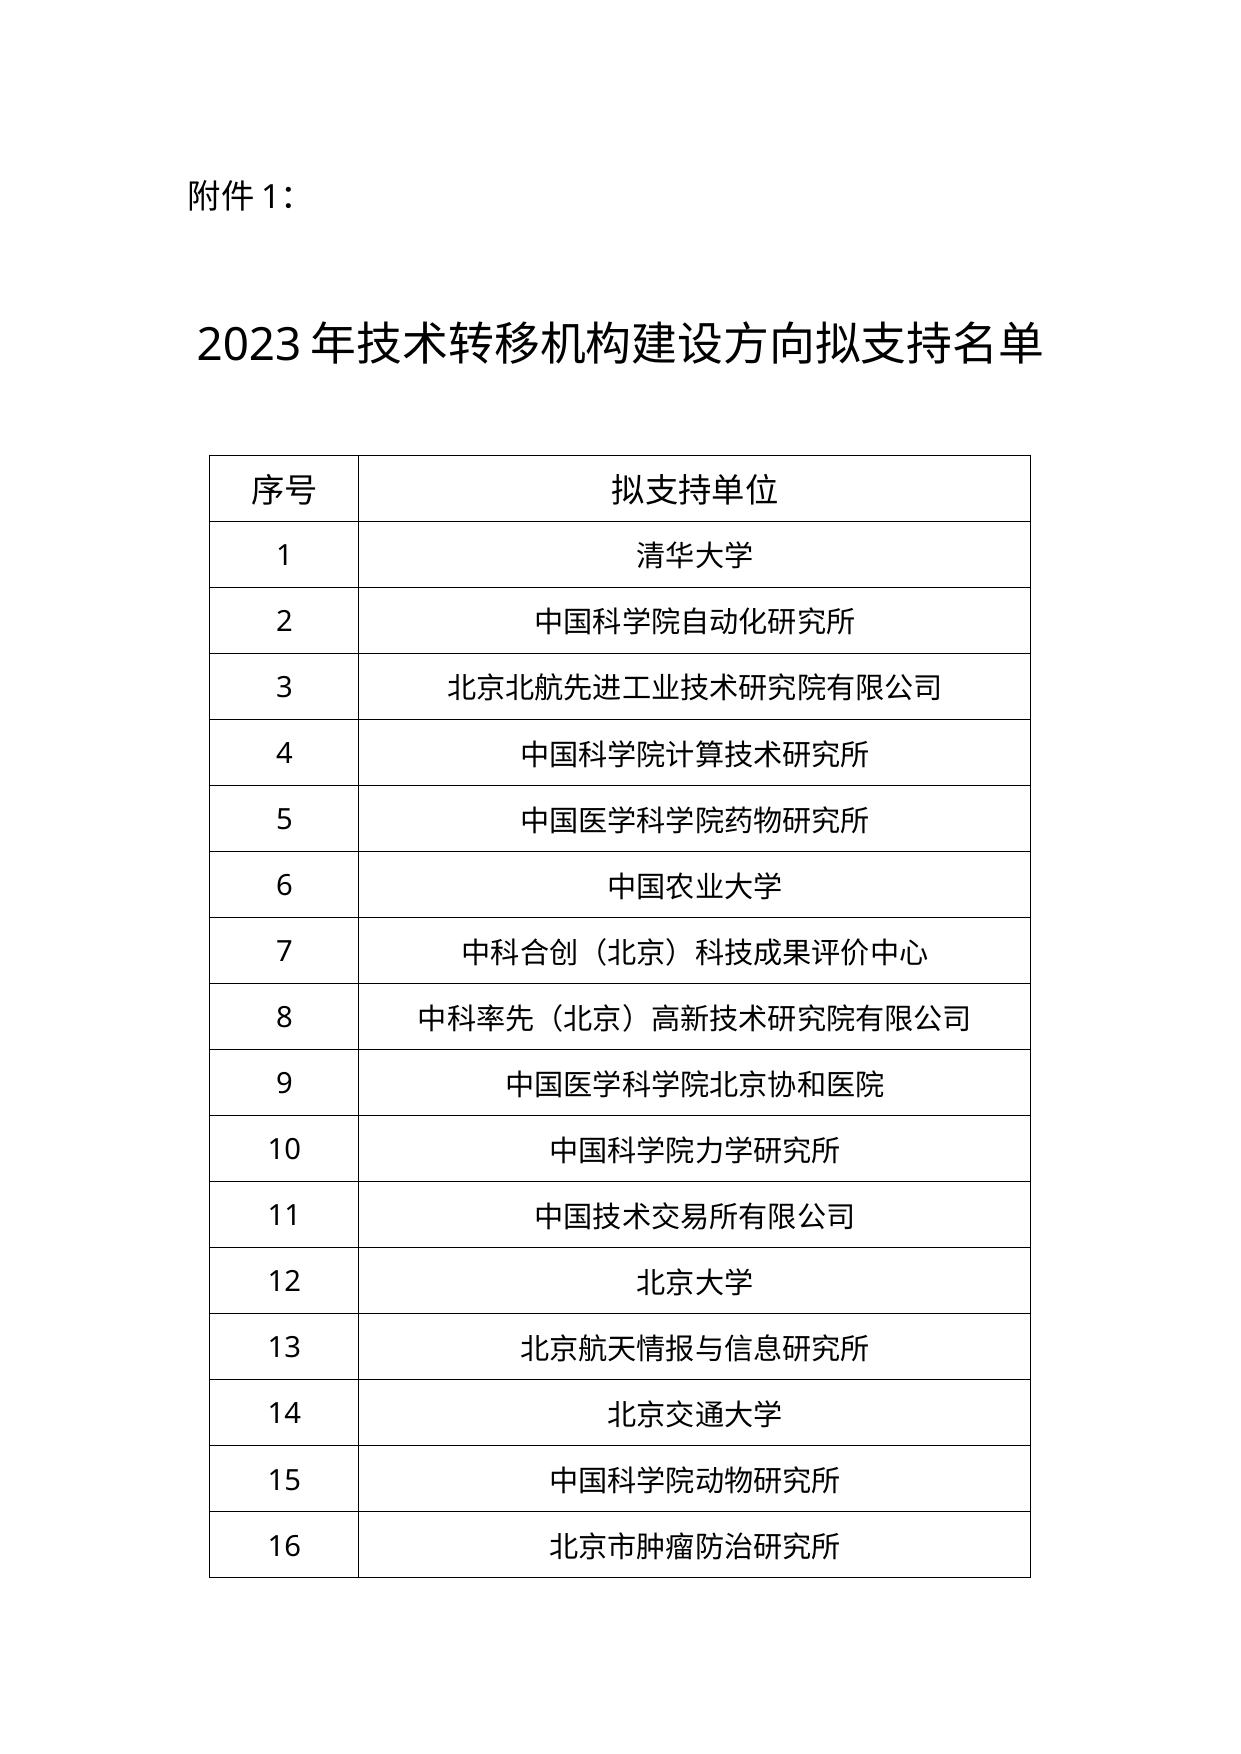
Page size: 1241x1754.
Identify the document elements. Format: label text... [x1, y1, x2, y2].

table_cell 16 [210, 1512, 358, 1577]
table_cell 中国农业大学 [359, 852, 1030, 917]
table_cell 中国科学院自动化研究所 [359, 588, 1030, 653]
table_cell 5 [210, 786, 358, 851]
table_cell 中国医学科学院北京协和医院 [359, 1050, 1030, 1115]
table_header 序号 [210, 456, 358, 521]
table_cell 中科率先（北京）高新技术研究院有限公司 [359, 984, 1030, 1049]
table_cell 14 [210, 1380, 358, 1445]
table_cell 11 [210, 1182, 358, 1247]
table_cell 中国技术交易所有限公司 [359, 1182, 1030, 1247]
table_cell 中科合创（北京）科技成果评价中心 [359, 918, 1030, 983]
table_cell 6 [210, 852, 358, 917]
table_cell 中国医学科学院药物研究所 [359, 786, 1030, 851]
table_cell 9 [210, 1050, 358, 1115]
text 附件1： [187, 162, 1053, 227]
text 2023年技术转移机构建设方向拟支持名单 [187, 292, 1053, 389]
table_cell 北京北航先进工业技术研究院有限公司 [359, 654, 1030, 719]
table_cell 1 [210, 522, 358, 587]
table_cell 2 [210, 588, 358, 653]
table_cell 北京市肿瘤防治研究所 [359, 1512, 1030, 1577]
table_cell 北京大学 [359, 1248, 1030, 1313]
table_cell 3 [210, 654, 358, 719]
table_cell 7 [210, 918, 358, 983]
table_cell 8 [210, 984, 358, 1049]
table_cell 中国科学院力学研究所 [359, 1116, 1030, 1181]
table_header 拟支持单位 [359, 456, 1030, 521]
table_cell 13 [210, 1314, 358, 1379]
table_cell 15 [210, 1446, 358, 1511]
table_cell 中国科学院计算技术研究所 [359, 720, 1030, 785]
table_cell 中国科学院动物研究所 [359, 1446, 1030, 1511]
table_cell 北京航天情报与信息研究所 [359, 1314, 1030, 1379]
table_cell 北京交通大学 [359, 1380, 1030, 1445]
table_cell 清华大学 [359, 522, 1030, 587]
table_cell 10 [210, 1116, 358, 1181]
table_cell 4 [210, 720, 358, 785]
table_cell 12 [210, 1248, 358, 1313]
